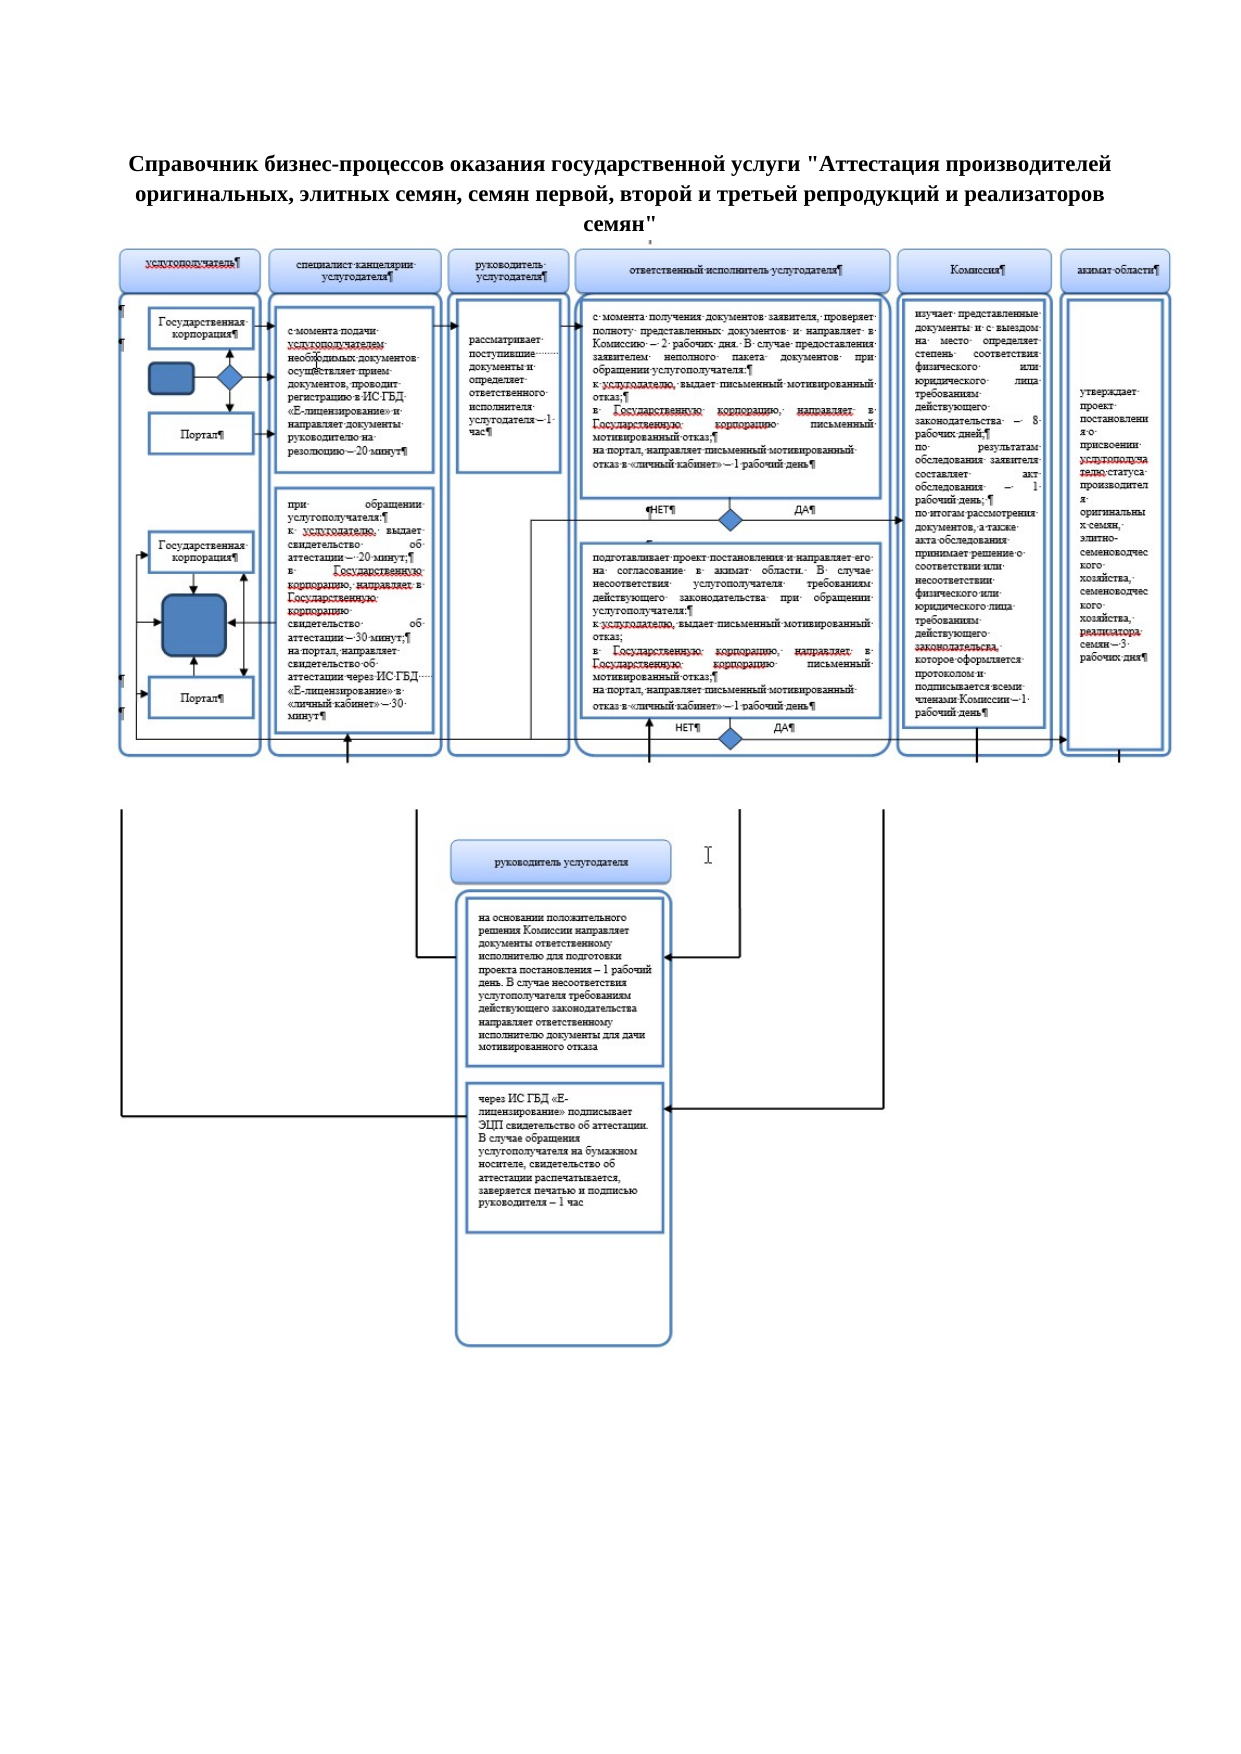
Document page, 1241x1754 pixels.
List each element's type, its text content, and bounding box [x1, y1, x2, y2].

picture [112, 240, 1181, 767]
picture [112, 807, 891, 1356]
text Справочник бизнес-процессов оказания государственной услуги "Аттестация производителей оригинальных, элитных семян, семян первой, второй и третьей репродукций и реализаторов семян" [112, 150, 1128, 237]
